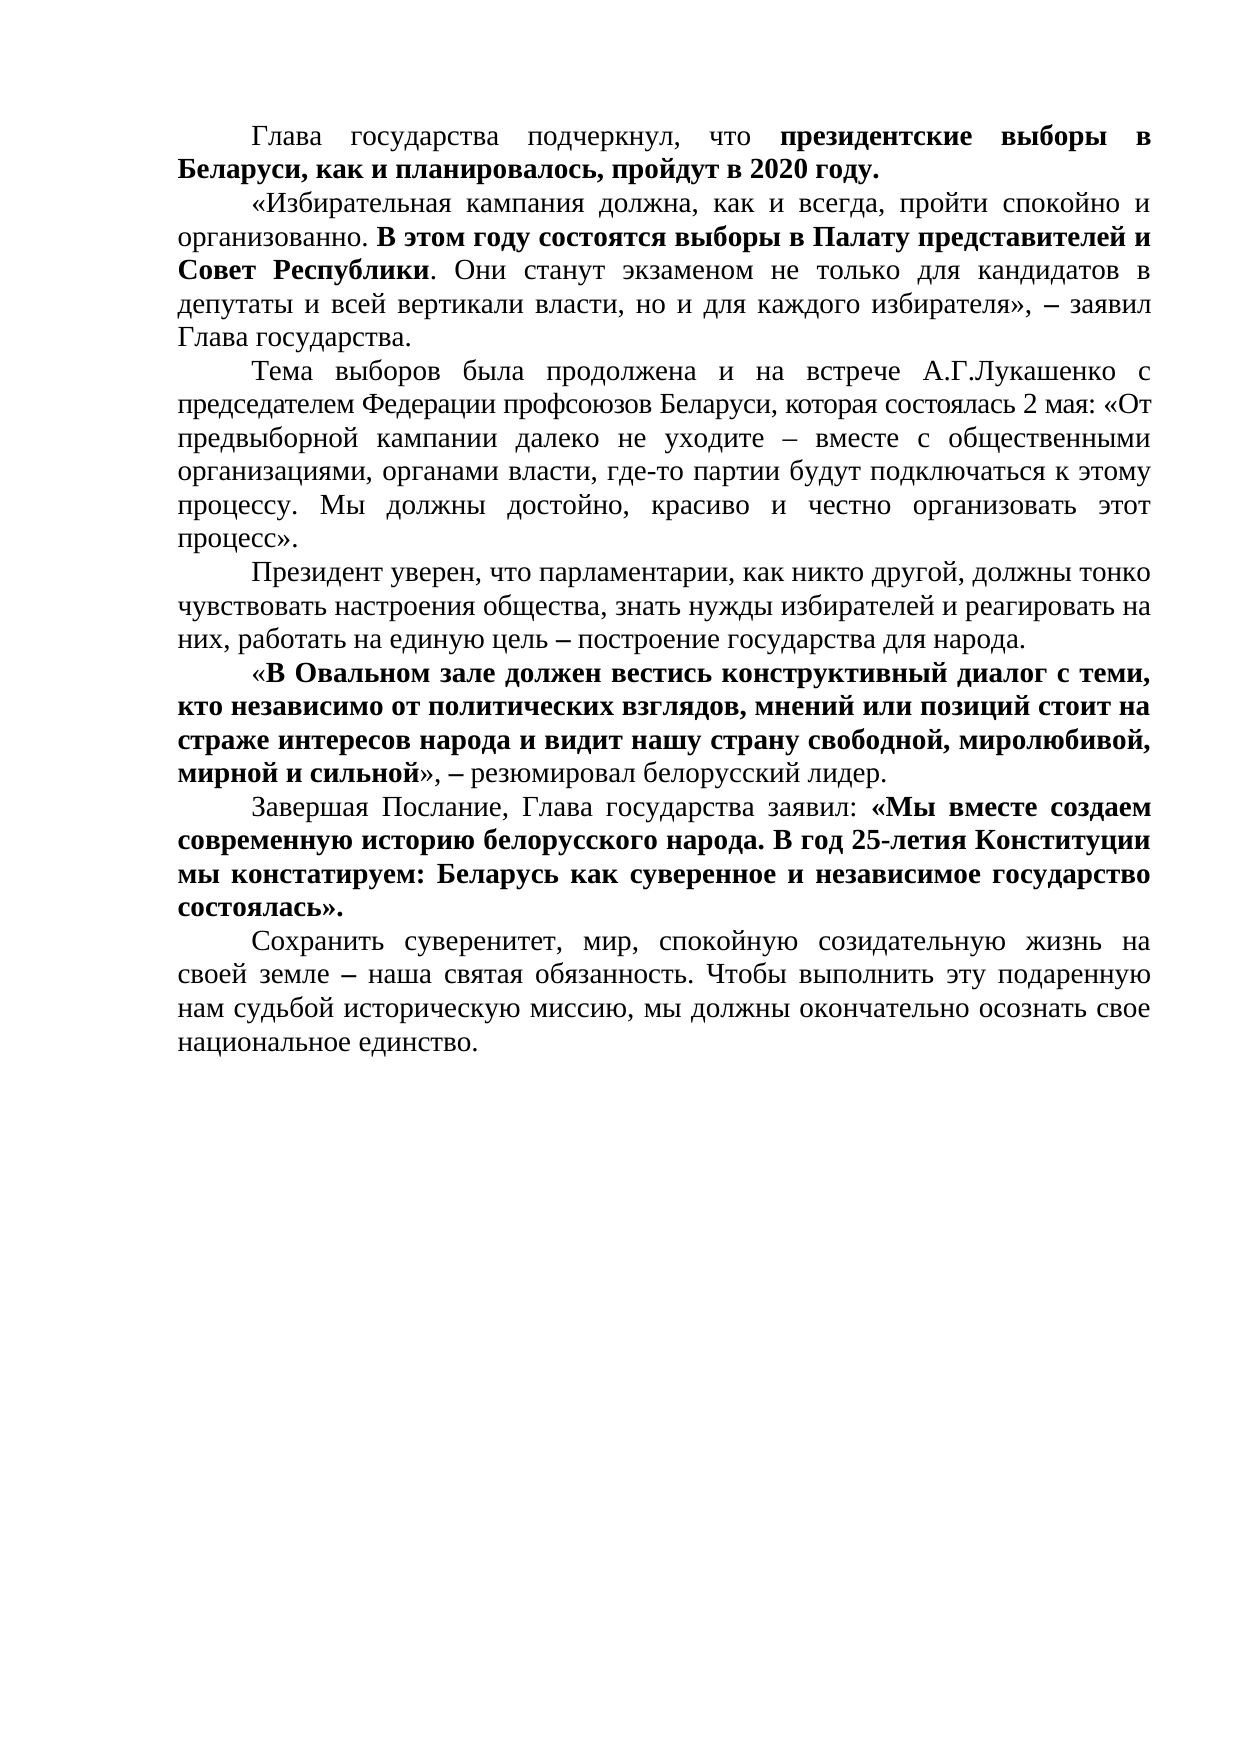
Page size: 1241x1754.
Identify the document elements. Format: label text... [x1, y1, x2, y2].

text Тема выборов была продолжена и на встрече А.Г.Лукашенко с председателем Федерации профсоюзов Беларуси, которая состоялась 2 мая: «От предвыборной кампании далеко не уходите – вместе с общественными организациями, органами власти, где-то партии будут подключаться к этому процессу. Мы должны достойно, красиво и честно организовать этот процесс». [177, 353, 1152, 554]
text Президент уверен, что парламентарии, как никто другой, должны тонко чувствовать настроения общества, знать нужды избирателей и реагировать на них, работать на единую цель – построение государства для народа. [177, 554, 1152, 655]
text Сохранить суверенитет, мир, спокойную созидательную жизнь на своей земле – наша святая обязанность. Чтобы выполнить эту подаренную нам судьбой историческую миссию, мы должны окончательно осознать свое национальное единство. [177, 923, 1152, 1057]
text «Избирательная кампания должна, как и всегда, пройти спокойно и организованно. В этом году состоятся выборы в Палату представителей и Совет Республики. Они станут экзаменом не только для кандидатов в депутаты и всей вертикали власти, но и для каждого избирателя», – заявил Глава государства. [177, 185, 1152, 353]
text Глава государства подчеркнул, что президентские выборы в Беларуси, как и планировалось, пройдут в 2020 году. [177, 118, 1152, 185]
text «В Овальном зале должен вестись конструктивный диалог с теми, кто независимо от политических взглядов, мнений или позиций стоит на страже интересов народа и видит нашу страну свободной, миролюбивой, мирной и сильной», – резюмировал белорусский лидер. [177, 655, 1152, 789]
text Завершая Послание, Глава государства заявил: «Мы вместе создаем современную историю белорусского народа. В год 25-летия Конституции мы констатируем: Беларусь как суверенное и независимое государство состоялась». [177, 789, 1152, 923]
